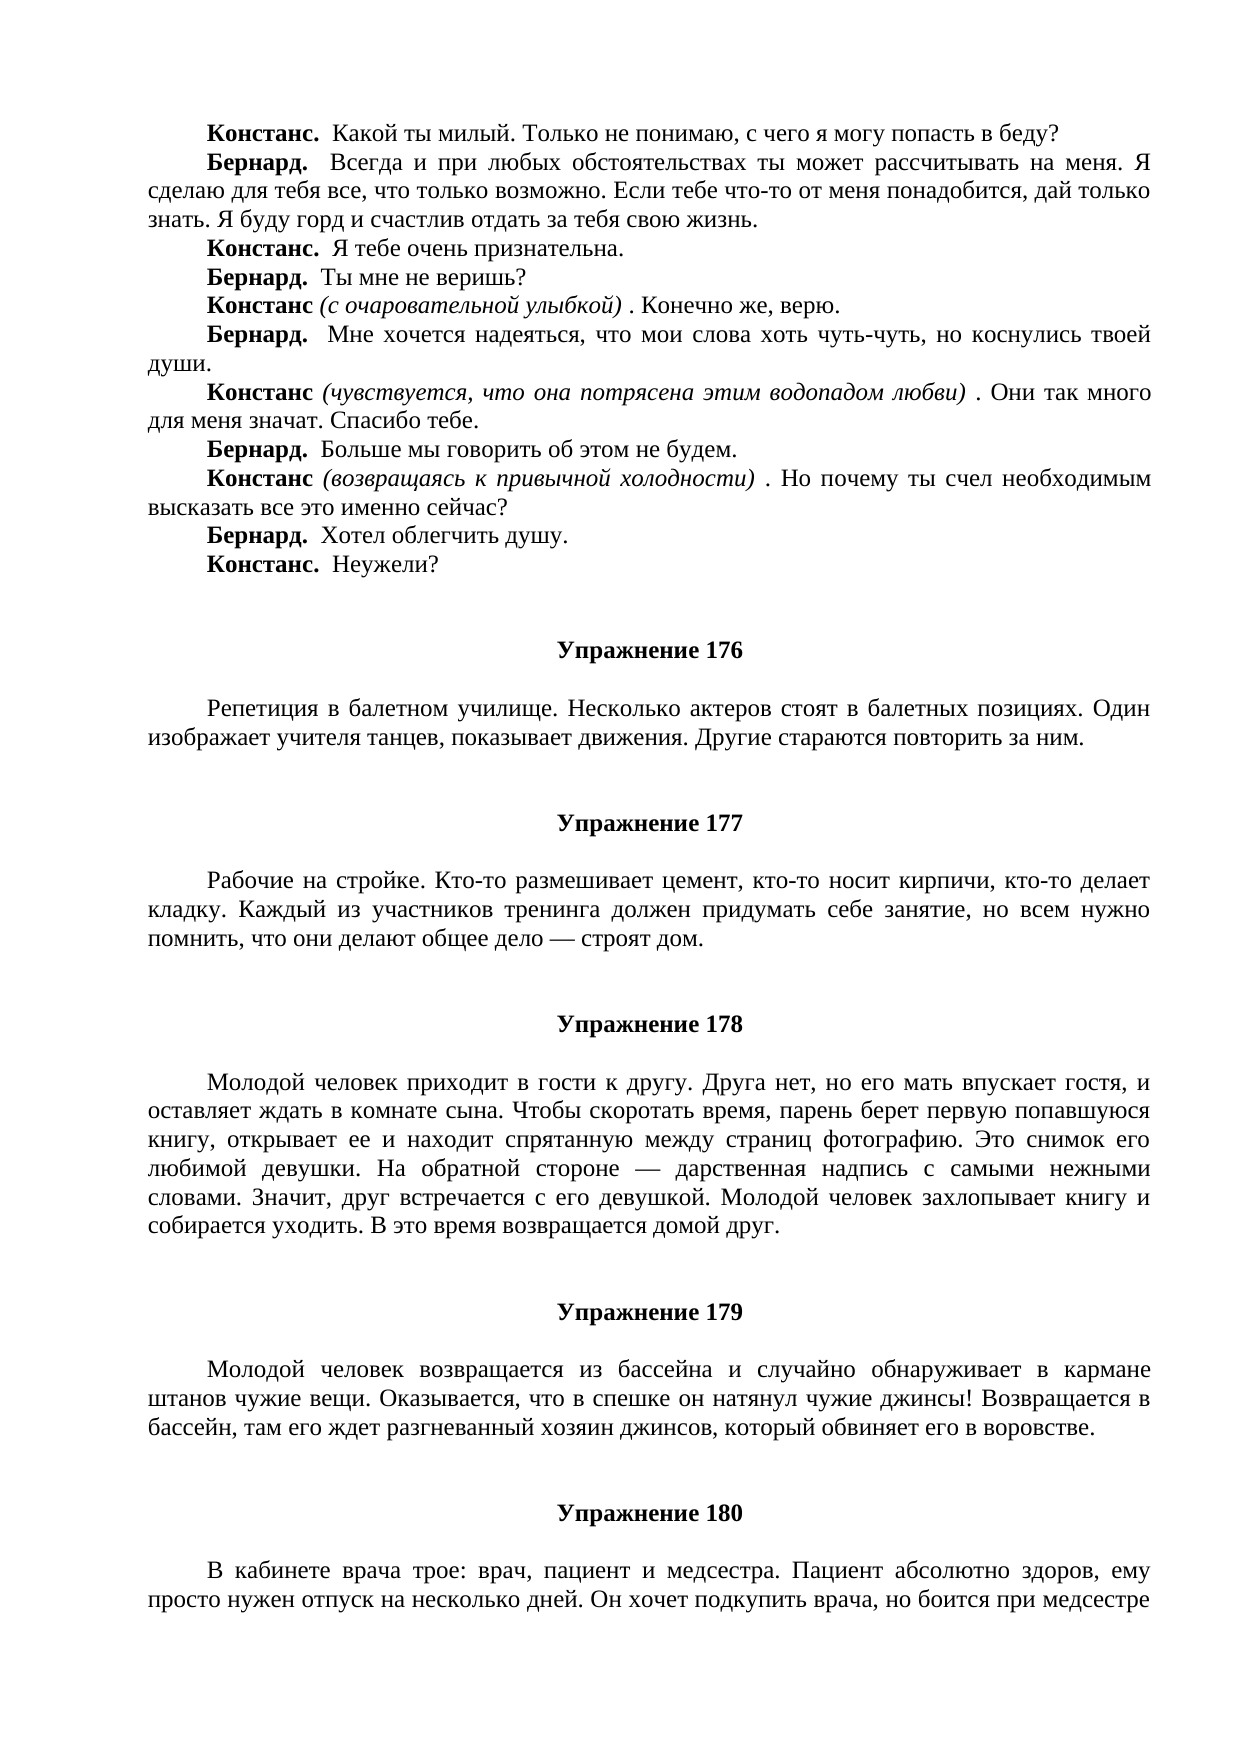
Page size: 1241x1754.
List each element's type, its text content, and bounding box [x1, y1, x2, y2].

text Констанс (с очаровательной улыбкой) . Конечно же, верю. [148, 291, 1152, 319]
text Бернард. Мне хочется надеяться, что мои слова хоть чуть-чуть, но коснулись твоей души. [148, 319, 1152, 377]
text Констанс (чувствуется, что она потрясена этим водопадом любви) . Они так много для меня значат. Спасибо тебе. [148, 377, 1152, 434]
text Констанс. Неужели? [148, 549, 1152, 578]
text Бернард. Хотел облегчить душу. [148, 521, 1152, 549]
text Бернард. Ты мне не веришь? [148, 262, 1152, 291]
text Констанс. Я тебе очень признательна. [148, 233, 1152, 262]
subtitle Упражнение 178 [148, 1009, 1152, 1038]
text Констанс. Какой ты милый. Только не понимаю, с чего я могу попасть в беду? [148, 118, 1152, 147]
subtitle Упражнение 180 [148, 1498, 1152, 1527]
text Рабочие на стройке. Кто-то размешивает цемент, кто-то носит кирпичи, кто-то делает кладку. Каждый из участников тренинга должен придумать себе занятие, но всем нужно помнить, что они делают общее дело — строят дом. [148, 866, 1152, 952]
text Бернард. Больше мы говорить об этом не будем. [148, 434, 1152, 463]
text Бернард. Всегда и при любых обстоятельствах ты может рассчитывать на меня. Я сделаю для тебя все, что только возможно. Если тебе что-то от меня понадобится, дай только знать. Я буду горд и счастлив отдать за тебя свою жизнь. [148, 147, 1152, 233]
text Молодой человек приходит в гости к другу. Друга нет, но его мать впускает гостя, и оставляет ждать в комнате сына. Чтобы скоротать время, парень берет первую попавшуюся книгу, открывает ее и находит спрятанную между страниц фотографию. Это снимок его любимой девушки. На обратной стороне — дарственная надпись с самыми нежными словами. Значит, друг встречается с его девушкой. Молодой человек захлопывает книгу и собирается уходить. В это время возвращается домой друг. [148, 1067, 1152, 1239]
text Констанс (возвращаясь к привычной холодности) . Но почему ты счел необходимым высказать все это именно сейчас? [148, 463, 1152, 521]
subtitle Упражнение 177 [148, 808, 1152, 837]
subtitle Упражнение 176 [148, 636, 1152, 664]
text Молодой человек возвращается из бассейна и случайно обнаруживает в кармане штанов чужие вещи. Оказывается, что в спешке он натянул чужие джинсы! Возвращается в бассейн, там его ждет разгневанный хозяин джинсов, который обвиняет его в воровстве. [148, 1354, 1152, 1441]
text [148, 1556, 1152, 1613]
text Репетиция в балетном училище. Несколько актеров стоят в балетных позициях. Один изображает учителя танцев, показывает движения. Другие стараются повторить за ним. [148, 693, 1152, 751]
subtitle Упражнение 179 [148, 1297, 1152, 1326]
